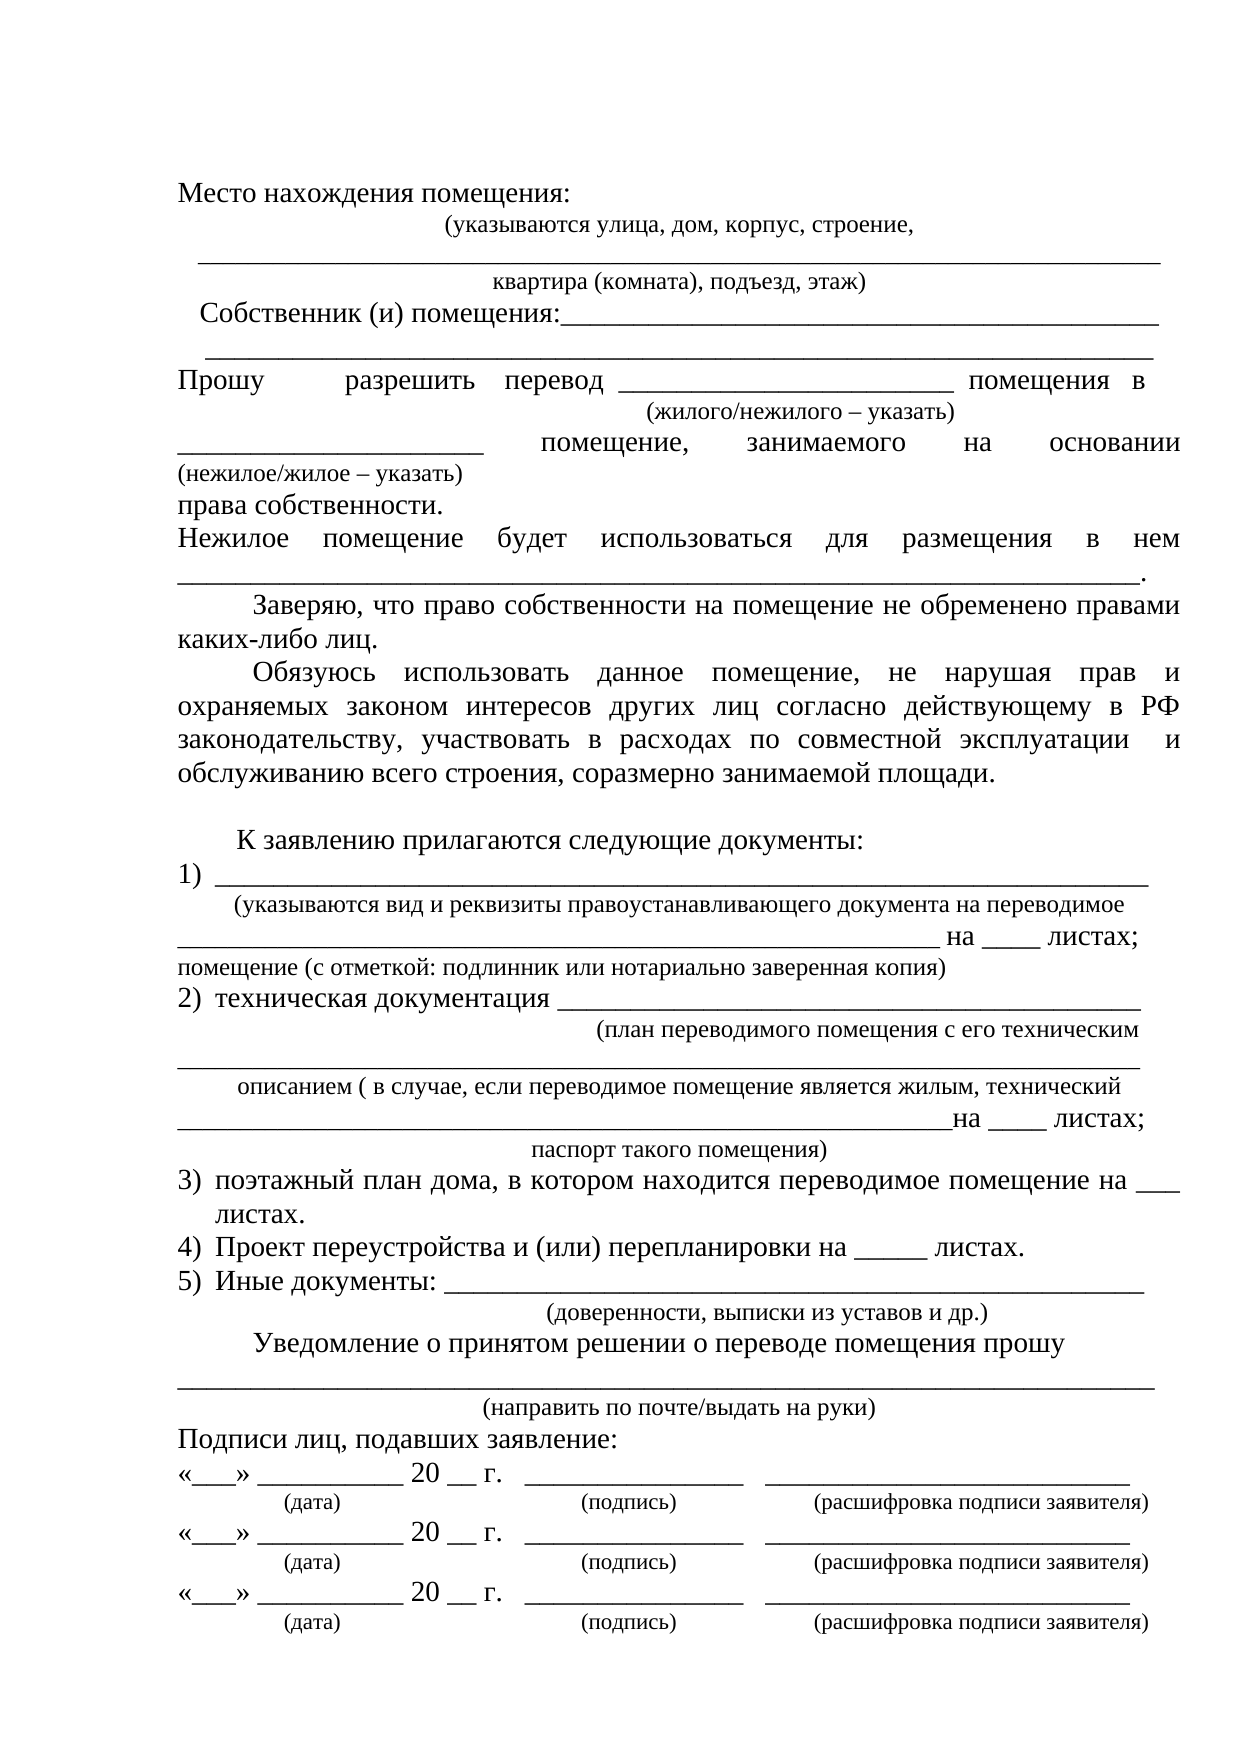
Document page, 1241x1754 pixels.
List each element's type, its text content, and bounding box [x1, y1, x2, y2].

text _____________________________________________________________________________ [177, 238, 1181, 266]
text (план переводимого помещения с его техническим [177, 1014, 1181, 1043]
text квартира (комната), подъезд, этаж) [177, 266, 1181, 295]
text ______________________________________________________________на ____ листах; [177, 1100, 1181, 1134]
text К заявлению прилагаются следующие документы: [177, 822, 1181, 856]
text ___________________________________________________________________ [177, 1359, 1181, 1392]
text «___» __________ 20 __ г. _______________ _________________________ [177, 1455, 1181, 1488]
list поэтажный план дома, в котором находится переводимое помещение на ___ листах. [177, 1162, 1181, 1229]
text описанием ( в случае, если переводимое помещение является жилым, технический [177, 1071, 1181, 1100]
text _____________________________________________________________ на ____ листах; [177, 918, 1181, 952]
text _________________________________________________________________ [177, 329, 1181, 362]
text Прошу разрешить перевод _______________________ помещения в [177, 362, 1181, 396]
text Место нахождения помещения: [177, 175, 1181, 209]
text (дата) (подпись) (расшифровка подписи заявителя) [177, 1608, 1181, 1634]
text Подписи лиц, подавших заявление: [177, 1421, 1181, 1455]
text (жилого/нежилого – указать) [177, 396, 1181, 424]
text «___» __________ 20 __ г. _______________ _________________________ [177, 1514, 1181, 1548]
list Иные документы: ________________________________________________ [177, 1263, 1181, 1297]
text паспорт такого помещения) [177, 1134, 1181, 1162]
list техническая документация ________________________________________ [177, 980, 1181, 1014]
list Проект переустройства и (или) перепланировки на _____ листах. [177, 1229, 1181, 1263]
text Заверяю, что право собственности на помещение не обременено правами каких-либо лиц. [177, 587, 1181, 654]
text права собственности. [177, 487, 1181, 520]
text (дата) (подпись) (расшифровка подписи заявителя) [177, 1548, 1181, 1574]
text Нежилое помещение будет использоваться для размещения в нем __________________________________________________________________. [177, 520, 1181, 587]
text (направить по почте/выдать на руки) [177, 1392, 1181, 1421]
text «___» __________ 20 __ г. _______________ _________________________ [177, 1574, 1181, 1608]
text Уведомление о принятом решении о переводе помещения прошу [177, 1325, 1181, 1359]
text _____________________ помещение, занимаемого на основании (нежилое/жилое – указать) [177, 424, 1181, 487]
text помещение (с отметкой: подлинник или нотариально заверенная копия) [177, 952, 1181, 980]
text (доверенности, выписки из уставов и др.) [177, 1297, 1181, 1325]
text (указываются улица, дом, корпус, строение, [177, 209, 1181, 238]
text _____________________________________________________________________________ [177, 1043, 1181, 1071]
text (указываются вид и реквизиты правоустанавливающего документа на переводимое [177, 889, 1181, 918]
text Собственник (и) помещения:_________________________________________ [177, 295, 1181, 329]
text (дата) (подпись) (расшифровка подписи заявителя) [177, 1488, 1181, 1514]
text Обязуюсь использовать данное помещение, не нарушая прав и охраняемых законом интересов других лиц согласно действующему в РФ законодательству, участвовать в расходах по совместной эксплуатации и обслуживанию всего строения, соразмерно занимаемой площади. [177, 654, 1181, 789]
list ________________________________________________________________ [177, 856, 1181, 889]
